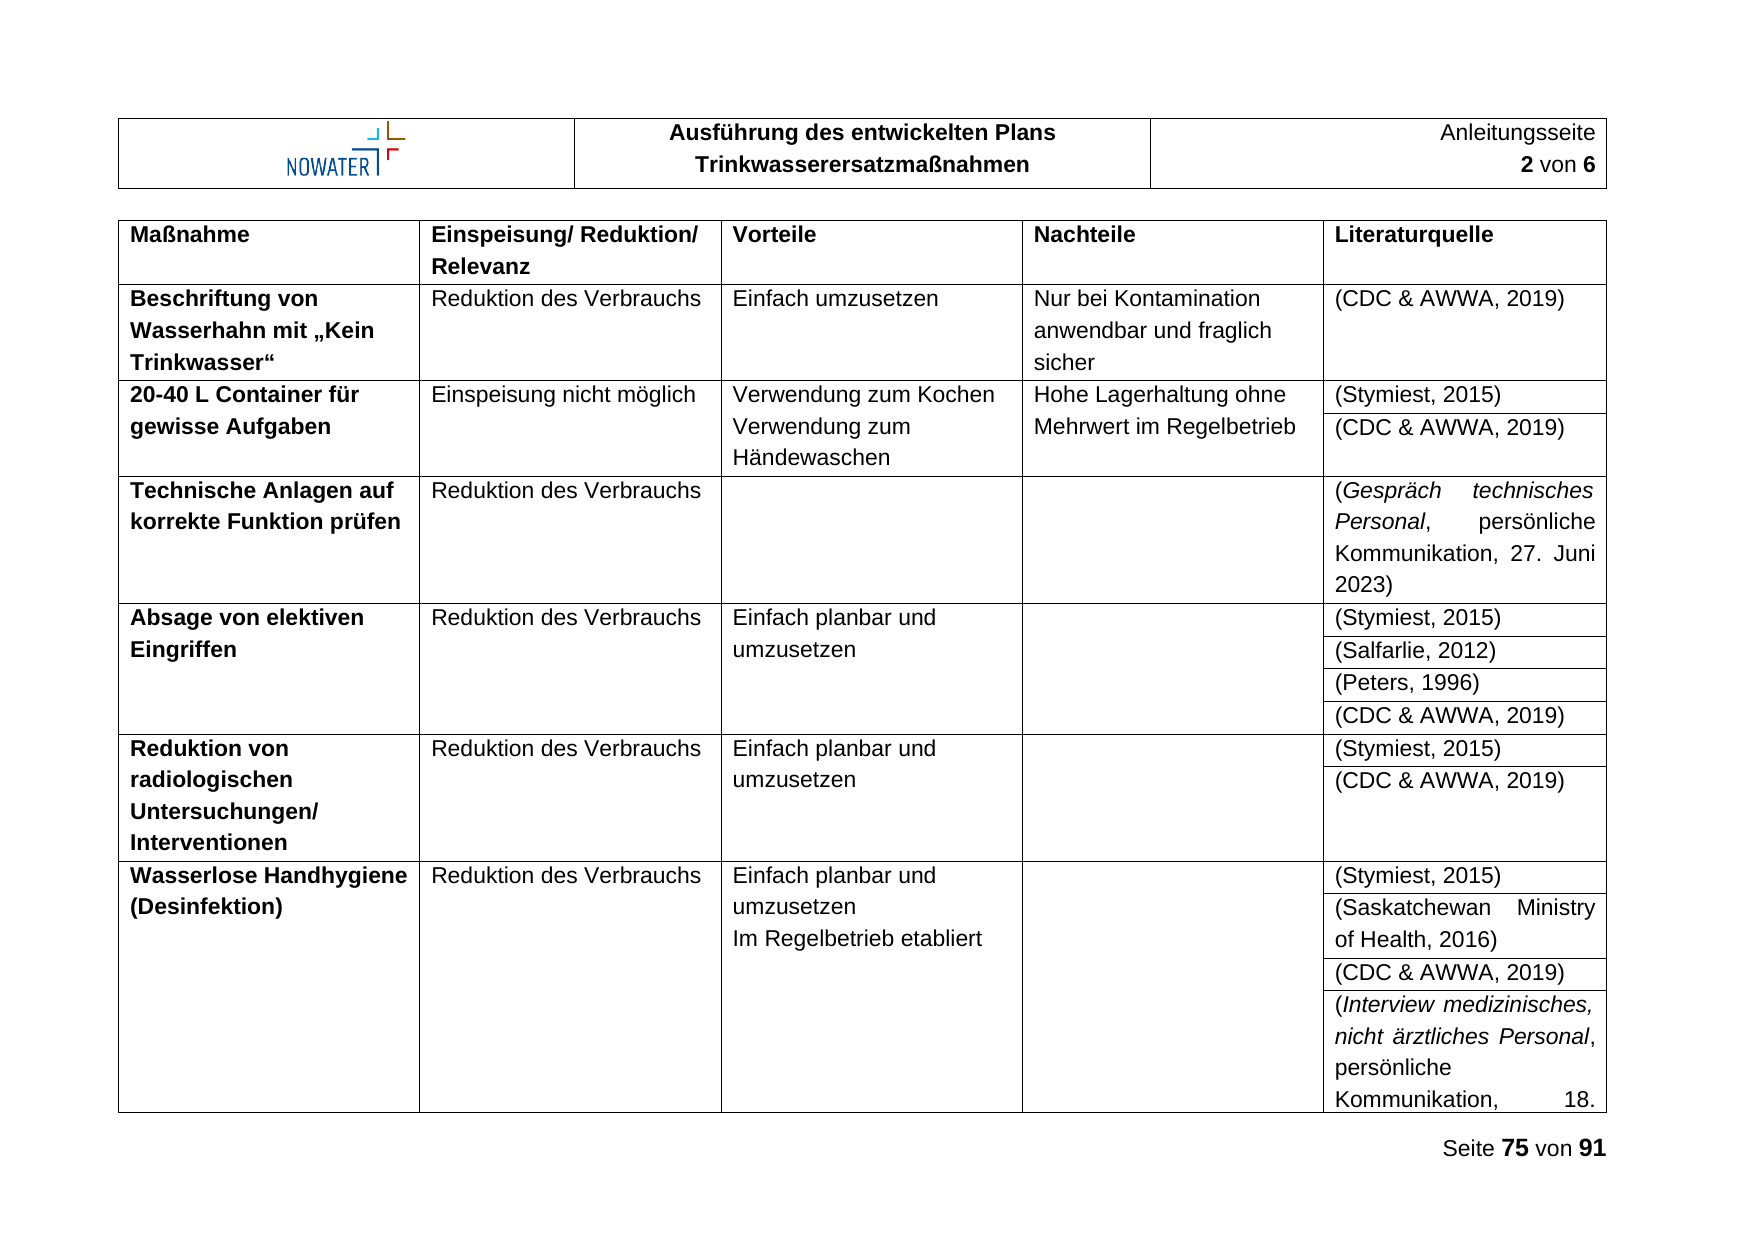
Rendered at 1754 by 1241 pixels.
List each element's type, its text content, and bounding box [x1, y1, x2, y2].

table_cell Absage von elektiven Eingriffen [119, 604, 419, 733]
table_cell (Peters, 1996) [1324, 669, 1606, 701]
table_cell (CDC & AWWA, 2019) [1324, 414, 1606, 476]
table_cell [722, 477, 1022, 603]
table_cell Technische Anlagen auf korrekte Funktion prüfen [119, 477, 419, 603]
table_cell (CDC & AWWA, 2019) [1324, 702, 1606, 733]
table_cell (Saskatchewan Ministry of Health, 2016) [1324, 894, 1606, 957]
table_cell 20-40 L Container für gewisse Aufgaben [119, 381, 419, 476]
table_cell (Interview medizinisches, nicht ärztliches Personal, persönliche Kommunikation, 18. Oktober 2021) [1324, 991, 1606, 1112]
table_header Einspeisung/ Reduktion/ Relevanz [420, 221, 721, 284]
table_cell Einfach planbar und umzusetzen Im Regelbetrieb etabliert [722, 862, 1022, 1112]
table_cell Reduktion des Verbrauchs [420, 735, 721, 861]
table_cell (Stymiest, 2015) [1324, 735, 1606, 766]
table_cell Einfach planbar und umzusetzen [722, 735, 1022, 861]
table_header Nachteile [1023, 221, 1323, 284]
table_cell Einspeisung nicht möglich [420, 381, 721, 476]
table_cell Reduktion des Verbrauchs [420, 477, 721, 603]
table_cell Einfach umzusetzen [722, 285, 1022, 380]
table_cell Reduktion des Verbrauchs [420, 285, 721, 380]
table_header Literaturquelle [1324, 221, 1606, 284]
picture [287, 121, 406, 176]
table_cell [1023, 604, 1323, 733]
table_cell Reduktion des Verbrauchs [420, 862, 721, 1112]
table_cell (Gespräch technisches Personal, persönliche Kommunikation, 27. Juni 2023) [1324, 477, 1606, 603]
table_cell (Stymiest, 2015) [1324, 862, 1606, 893]
table_header Vorteile [722, 221, 1022, 284]
table_header Maßnahme [119, 221, 419, 284]
table_cell (CDC & AWWA, 2019) [1324, 959, 1606, 990]
table_cell (CDC & AWWA, 2019) [1324, 285, 1606, 380]
table_cell Nur bei Kontamination anwendbar und fraglich sicher [1023, 285, 1323, 380]
table_cell [1023, 735, 1323, 861]
table_cell Einfach planbar und umzusetzen [722, 604, 1022, 733]
table_cell Hohe Lagerhaltung ohne Mehrwert im Regelbetrieb [1023, 381, 1323, 476]
table_cell (Salfarlie, 2012) [1324, 637, 1606, 668]
table_cell Beschriftung von Wasserhahn mit „Kein Trinkwasser“ [119, 285, 419, 380]
table_cell Wasserlose Handhygiene (Desinfektion) [119, 862, 419, 1112]
table_cell (CDC & AWWA, 2019) [1324, 767, 1606, 861]
table_cell Verwendung zum Kochen Verwendung zum Händewaschen [722, 381, 1022, 476]
table_cell Reduktion von radiologischen Untersuchungen/ Interventionen [119, 735, 419, 861]
table_cell [1023, 477, 1323, 603]
table_cell Reduktion des Verbrauchs [420, 604, 721, 733]
table_cell (Stymiest, 2015) [1324, 604, 1606, 636]
table_cell (Stymiest, 2015) [1324, 381, 1606, 413]
table_cell [1023, 862, 1323, 1112]
